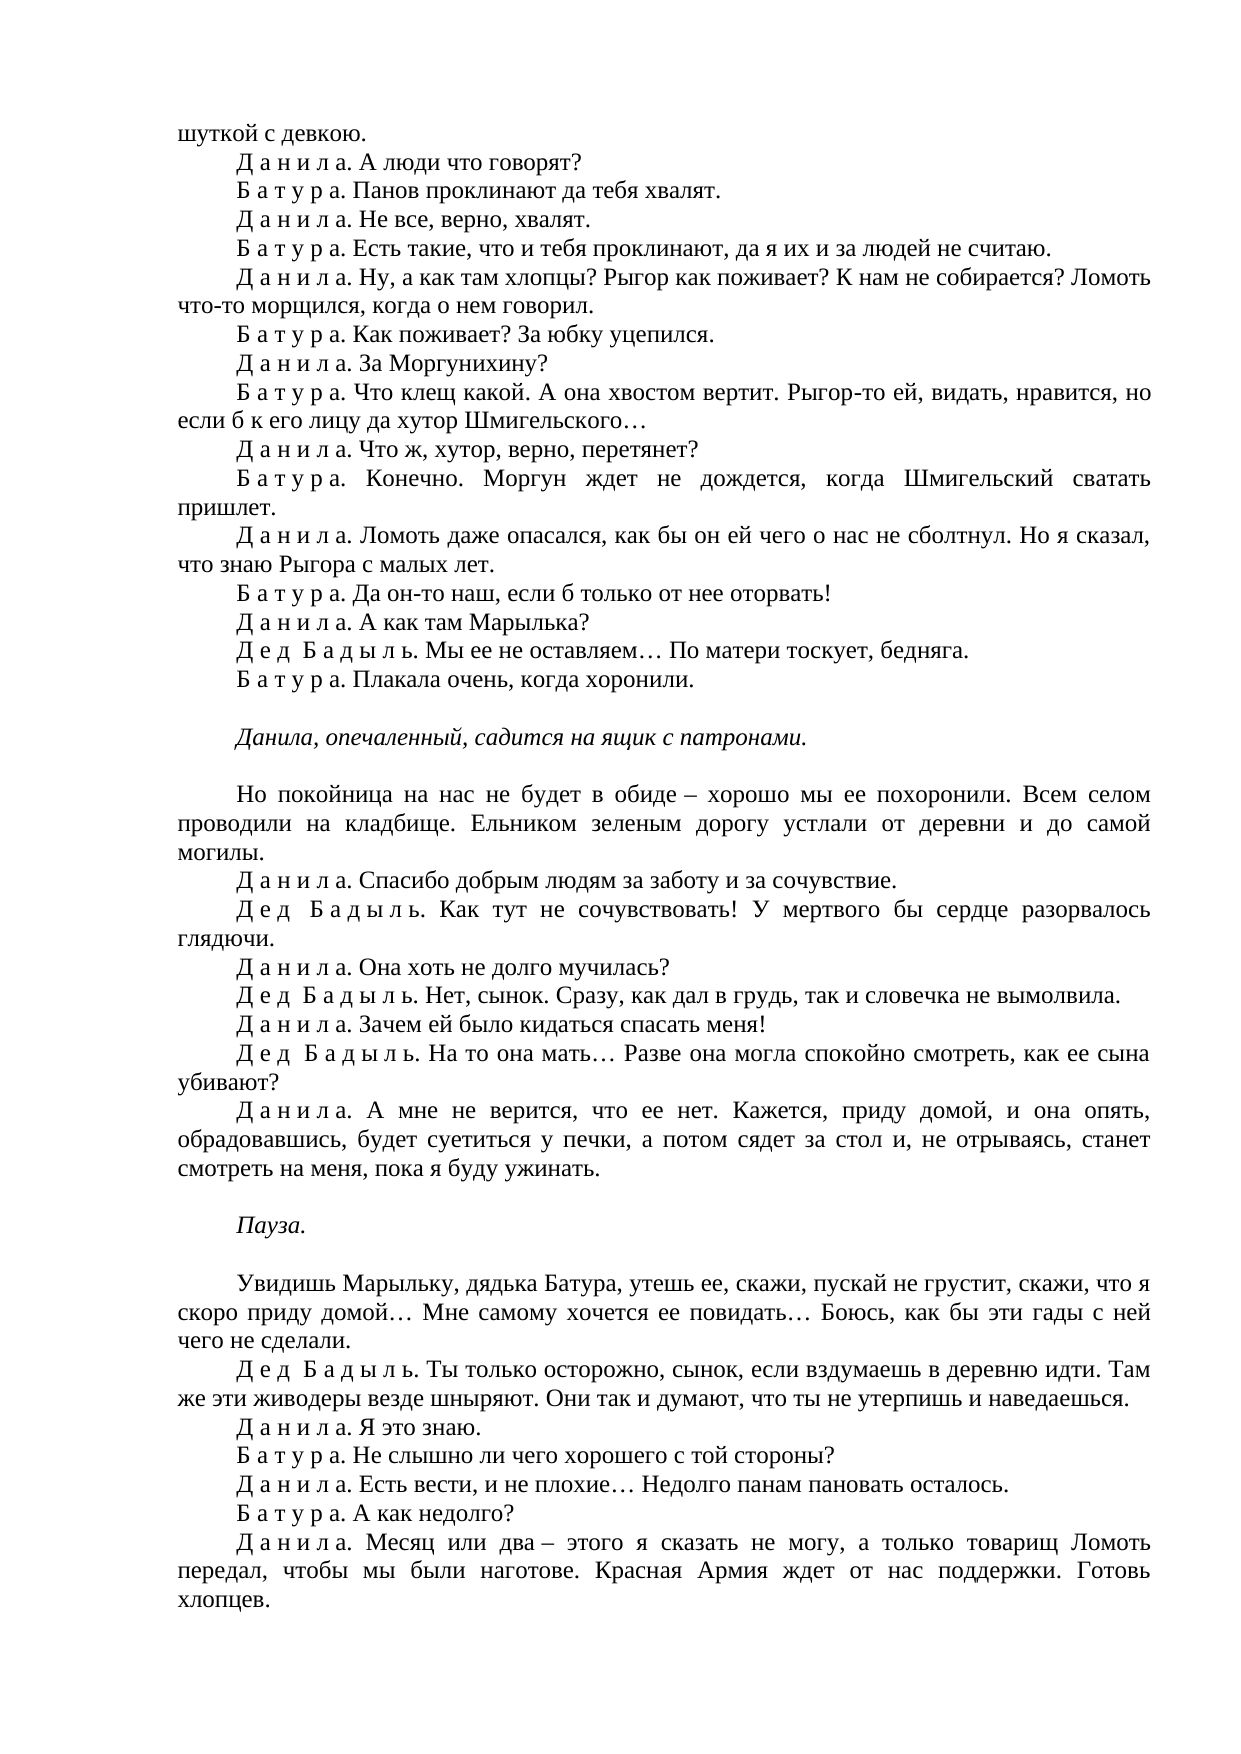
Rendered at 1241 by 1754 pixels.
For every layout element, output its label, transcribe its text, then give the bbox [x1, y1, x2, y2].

text Б а т у р а. Конечно. Моргун ждет не дождется, когда Шмигельский сватать пришлет. [177, 463, 1152, 521]
text Б а т у р а. Плакала очень, когда хоронили. [177, 664, 1152, 693]
text Д е д Б а д ы л ь. На то она мать… Разве она могла спокойно смотреть, как ее сына убивают? [177, 1038, 1152, 1096]
text Б а т у р а. А как недолго? [177, 1498, 1152, 1527]
text Д а н и л а. Месяц или два – этого я сказать не могу, а только товарищ Ломоть передал, чтобы мы были наготове. Красная Армия ждет от нас поддержки. Готовь хлопцев. [177, 1527, 1152, 1613]
text Д а н и л а. Зачем ей было кидаться спасать меня! [177, 1009, 1152, 1038]
text Данила, опечаленный, садится на ящик с патронами. [177, 722, 1152, 751]
text Б а т у р а. Есть такие, что и тебя проклинают, да я их и за людей не считаю. [177, 233, 1152, 262]
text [177, 118, 1152, 147]
text Д а н и л а. Есть вести, и не плохие… Недолго панам пановать осталось. [177, 1469, 1152, 1498]
text Д а н и л а. За Моргунихину? [177, 348, 1152, 377]
text Д е д Б а д ы л ь. Нет, сынок. Сразу, как дал в грудь, так и словечка не вымолвила. [177, 981, 1152, 1009]
text Д а н и л а. Она хоть не долго мучилась? [177, 952, 1152, 981]
text Пауза. [177, 1211, 1152, 1239]
text Б а т у р а. Как поживает? За юбку уцепился. [177, 319, 1152, 348]
text Д а н и л а. А как там Марылька? [177, 607, 1152, 636]
text Б а т у р а. Да он-то наш, если б только от нее оторвать! [177, 578, 1152, 607]
text Б а т у р а. Панов проклинают да тебя хвалят. [177, 176, 1152, 204]
text Б а т у р а. Что клещ какой. А она хвостом вертит. Рыгор-то ей, видать, нравится, но если б к его лицу да хутор Шмигельского… [177, 377, 1152, 434]
text Б а т у р а. Не слышно ли чего хорошего с той стороны? [177, 1441, 1152, 1469]
text Д а н и л а. Не все, верно, хвалят. [177, 204, 1152, 233]
text Д а н и л а. Ну, а как там хлопцы? Рыгор как поживает? К нам не собирается? Ломоть что-то морщился, когда о нем говорил. [177, 262, 1152, 319]
text Д е д Б а д ы л ь. Ты только осторожно, сынок, если вздумаешь в деревню идти. Там же эти живодеры везде шныряют. Они так и думают, что ты не утерпишь и наведаешься. [177, 1354, 1152, 1412]
text Д а н и л а. Я это знаю. [177, 1412, 1152, 1441]
text Д а н и л а. А мне не верится, что ее нет. Кажется, приду домой, и она опять, обрадовавшись, будет суетиться у печки, а потом сядет за стол и, не отрываясь, станет смотреть на меня, пока я буду ужинать. [177, 1096, 1152, 1182]
text Увидишь Марыльку, дядька Батура, утешь ее, скажи, пускай не грустит, скажи, что я скоро приду домой… Мне самому хочется ее повидать… Боюсь, как бы эти гады с ней чего не сделали. [177, 1268, 1152, 1354]
text Но покойница на нас не будет в обиде – хорошо мы ее похоронили. Всем селом проводили на кладбище. Ельником зеленым дорогу устлали от деревни и до самой могилы. [177, 779, 1152, 866]
text Д е д Б а д ы л ь. Как тут не сочувствовать! У мертвого бы сердце разорвалось глядючи. [177, 894, 1152, 952]
text Д а н и л а. Спасибо добрым людям за заботу и за сочувствие. [177, 866, 1152, 894]
text Д е д Б а д ы л ь. Мы ее не оставляем… По матери тоскует, бедняга. [177, 636, 1152, 664]
text Д а н и л а. Ломоть даже опасался, как бы он ей чего о нас не сболтнул. Но я сказал, что знаю Рыгора с малых лет. [177, 521, 1152, 578]
text Д а н и л а. Что ж, хутор, верно, перетянет? [177, 434, 1152, 463]
text Д а н и л а. А люди что говорят? [177, 147, 1152, 176]
